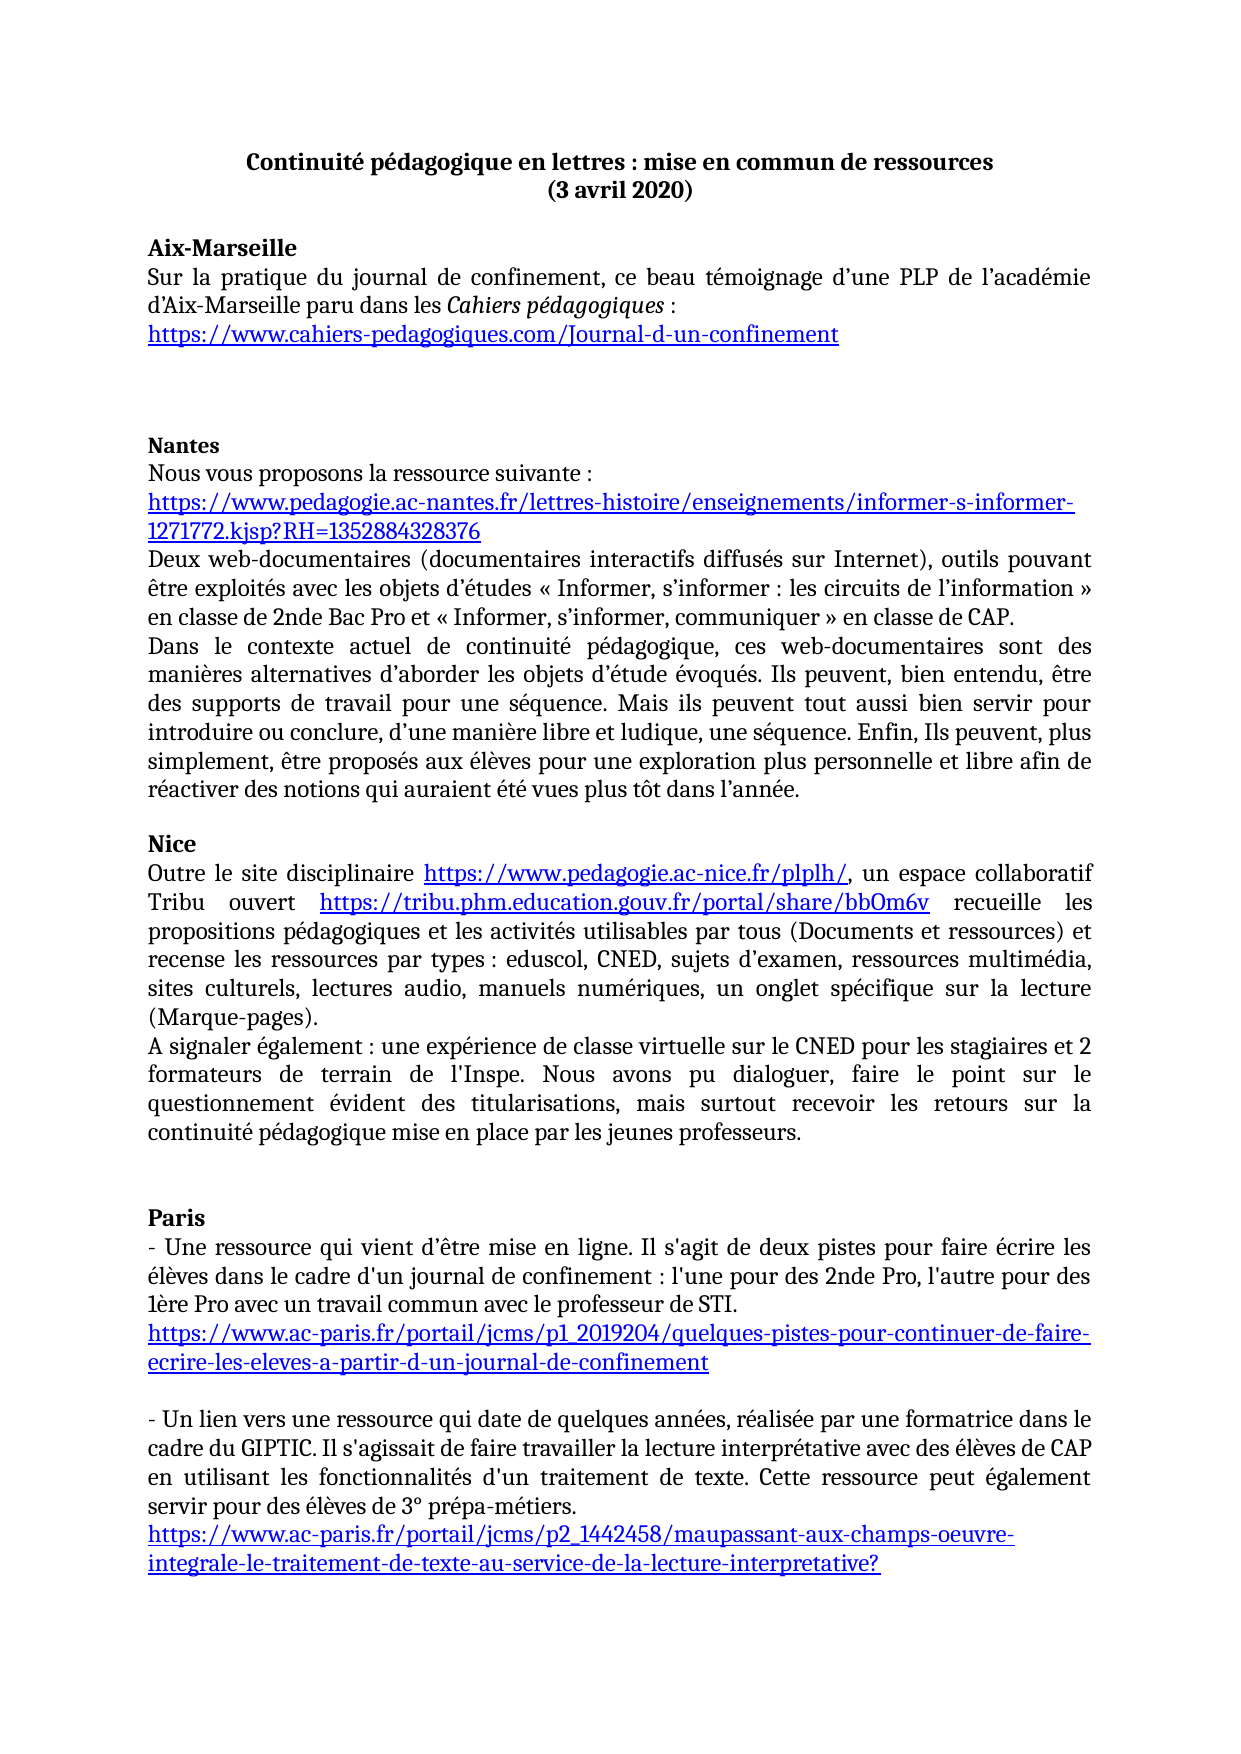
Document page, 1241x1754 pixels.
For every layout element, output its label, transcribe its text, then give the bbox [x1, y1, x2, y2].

text Continuité pédagogique en lettres : mise en commun de ressources [148, 148, 1093, 176]
text Nice [148, 830, 1093, 859]
text Paris [148, 1204, 1093, 1233]
text (3 avril 2020) [148, 176, 1093, 205]
text Nous vous proposons la ressource suivante : [148, 459, 1093, 488]
text https://www.cahiers-pedagogiques.com/Journal-d-un-confinement [148, 320, 1093, 349]
text Dans le contexte actuel de continuité pédagogique, ces web-documentaires sont des manières alternatives d’aborder les objets d’étude évoqués. Ils peuvent, bien entendu, être des supports de travail pour une séquence. Mais ils peuvent tout aussi bien servir pour introduire ou conclure, d’une manière libre et ludique, une séquence. Enfin, Ils peuvent, plus simplement, être proposés aux élèves pour une exploration plus personnelle et libre afin de réactiver des notions qui auraient été vues plus tôt dans l’année. [148, 632, 1093, 804]
text A signaler également : une expérience de classe virtuelle sur le CNED pour les stagiaires et 2 formateurs de terrain de l'Inspe. Nous avons pu dialoguer, faire le point sur le questionnement évident des titularisations, mais surtout recevoir les retours sur la continuité pédagogique mise en place par les jeunes professeurs. [148, 1032, 1093, 1147]
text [148, 1520, 1093, 1578]
text - Un lien vers une ressource qui date de quelques années, réalisée par une formatrice dans le cadre du GIPTIC. Il s'agissait de faire travailler la lecture interprétative avec des élèves de CAP en utilisant les fonctionnalités d'un traitement de texte. Cette ressource peut également servir pour des élèves de 3° prépa-métiers. [148, 1405, 1093, 1520]
text Nantes [148, 433, 1093, 459]
text - Une ressource qui vient d’être mise en ligne. Il s'agit de deux pistes pour faire écrire les élèves dans le cadre d'un journal de confinement : l'une pour des 2nde Pro, l'autre pour des 1ère Pro avec un travail commun avec le professeur de STI. [148, 1233, 1093, 1319]
text Deux web-documentaires (documentaires interactifs diffusés sur Internet), outils pouvant être exploités avec les objets d’études « Informer, s’informer : les circuits de l’information » en classe de 2nde Bac Pro et « Informer, s’informer, communiquer » en classe de CAP. [148, 545, 1093, 632]
text Sur la pratique du journal de confinement, ce beau témoignage d’une PLP de l’académie d’Aix-Marseille paru dans les Cahiers pédagogiques : [148, 263, 1093, 320]
text Outre le site disciplinaire https://www.pedagogie.ac-nice.fr/plplh/, un espace collaboratif Tribu ouvert https://tribu.phm.education.gouv.fr/portal/share/bbOm6v recueille les propositions pédagogiques et les activités utilisables par tous (Documents et ressources) et recense les ressources par types : eduscol, CNED, sujets d’examen, ressources multimédia, sites culturels, lectures audio, manuels numériques, un onglet spécifique sur la lecture (Marque-pages). [148, 859, 1093, 1032]
text Aix-Marseille [148, 234, 1093, 263]
text https://www.ac-paris.fr/portail/jcms/p1_2019204/quelques-pistes-pour-continuer-de-faire-ecrire-les-eleves-a-partir-d-un-journal-de-confinement [148, 1319, 1093, 1377]
text https://www.pedagogie.ac-nantes.fr/lettres-histoire/enseignements/informer-s-informer-1271772.kjsp?RH=1352884328376 [148, 488, 1093, 545]
